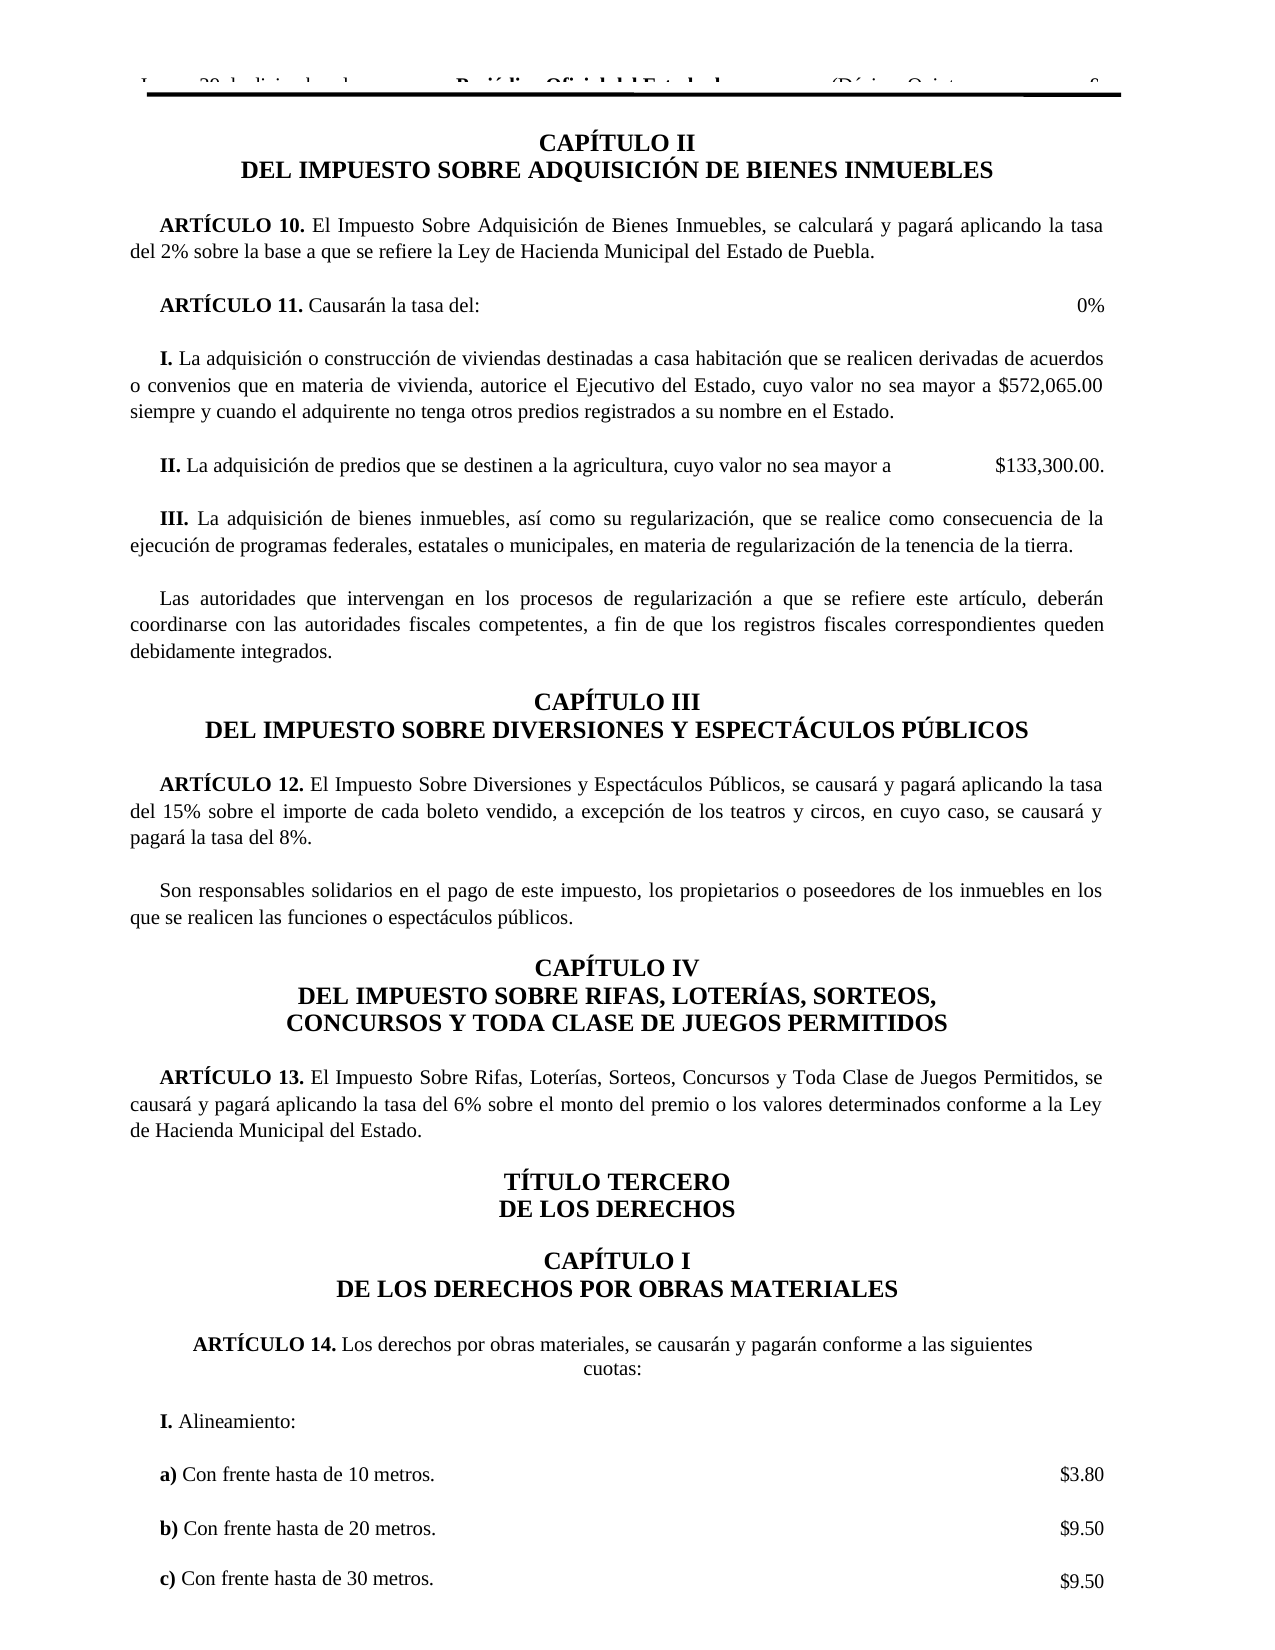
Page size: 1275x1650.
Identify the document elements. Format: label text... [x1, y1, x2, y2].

subtitle TÍTULO TERCERO DE LOS DERECHOS [498, 1170, 736, 1223]
text ARTÍCULO 13. El Impuesto Sobre Rifas, Loterías, Sorteos, Concursos y Toda Clase de Juegos Permitidos, se causará y pagará aplicando la tasa del 6% sobre el monto del premio o los valores determinados conforme a la Ley de Hacienda Municipal del Estado. [130, 1065, 1103, 1142]
table_header a) Con frente hasta de 10 metros. [136, 1459, 747, 1502]
subtitle CAPÍTULO II [163, 129, 1071, 157]
text ARTÍCULO 14. Los derechos por obras materiales, se causarán y pagarán conforme a las siguientes cuotas: [163, 1331, 1062, 1379]
text DEL IMPUESTO SOBRE DIVERSIONES Y ESPECTÁCULOS PÚBLICOS [163, 716, 1071, 744]
subtitle CAPÍTULO III [163, 688, 1071, 716]
list La adquisición o construcción de viviendas destinadas a casa habitación que se realicen derivadas de acuerdos o convenios que en materia de vivienda, autorice el Ejecutivo del Estado, cuyo valor no sea mayor a $572,065.00 siempre y cuando el adquirente no tenga otros predios registrados a su nombre en el Estado. [130, 346, 1104, 423]
text DEL IMPUESTO SOBRE RIFAS, LOTERÍAS, SORTEOS, CONCURSOS Y TODA CLASE DE JUEGOS PERMITIDOS [285, 983, 949, 1036]
subtitle CAPÍTULO IV [163, 954, 1071, 982]
list Alineamiento: [159, 1409, 1139, 1433]
table_cell $9.50 [747, 1502, 1128, 1554]
list La adquisición de bienes inmuebles, así como su regularización, que se realice como consecuencia de la ejecución de programas federales, estatales o municipales, en materia de regularización de la tenencia de la tierra. [130, 506, 1103, 557]
text ARTÍCULO 12. El Impuesto Sobre Diversiones y Espectáculos Públicos, se causará y pagará aplicando la tasa del 15% sobre el importe de cada boleto vendido, a excepción de los teatros y circos, en cuyo caso, se causará y pagará la tasa del 8%. [130, 772, 1103, 849]
table_cell c) Con frente hasta de 30 metros. [136, 1554, 747, 1599]
table_cell b) Con frente hasta de 20 metros. [136, 1502, 747, 1554]
table_cell $9.50 [747, 1554, 1128, 1599]
text DE LOS DERECHOS POR OBRAS MATERIALES [163, 1275, 1071, 1303]
text Son responsables solidarios en el pago de este impuesto, los propietarios o poseedores de los inmuebles en los que se realicen las funciones o espectáculos públicos. [130, 878, 1103, 929]
text ARTÍCULO 11. Causarán la tasa del: 0% [159, 293, 1139, 317]
text ARTÍCULO 10. El Impuesto Sobre Adquisición de Bienes Inmuebles, se calculará y pagará aplicando la tasa del 2% sobre la base a que se refiere la Ley de Hacienda Municipal del Estado de Puebla. [130, 213, 1103, 263]
text CAPÍTULO I [163, 1248, 1071, 1275]
text DEL IMPUESTO SOBRE ADQUISICIÓN DE BIENES INMUEBLES [163, 157, 1071, 184]
list La adquisición de predios que se destinen a la agricultura, cuyo valor no sea mayor a $133,300.00. [159, 453, 1139, 477]
table_header $3.80 [747, 1459, 1128, 1502]
text Las autoridades que intervengan en los procesos de regularización a que se refiere este artículo, deberán coordinarse con las autoridades fiscales competentes, a fin de que los registros fiscales correspondientes queden debidamente integrados. [130, 586, 1104, 663]
